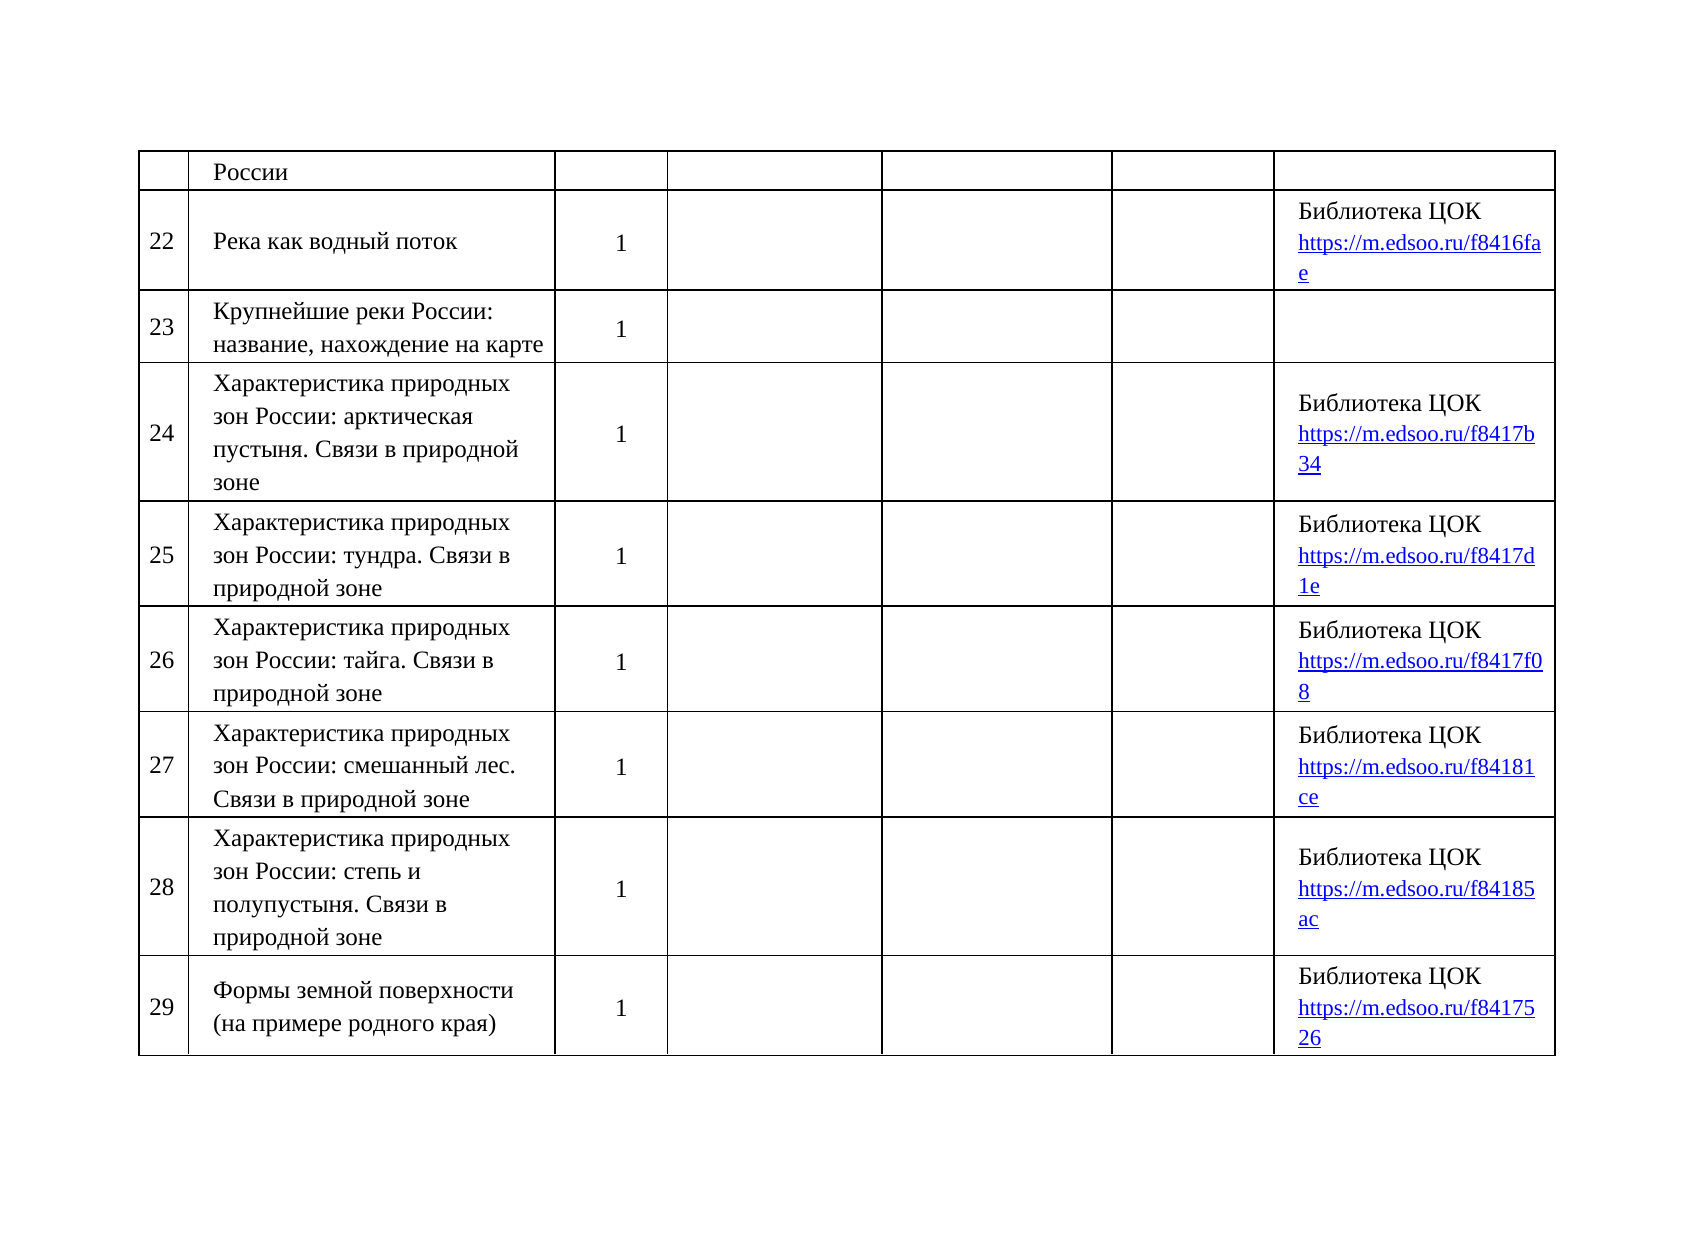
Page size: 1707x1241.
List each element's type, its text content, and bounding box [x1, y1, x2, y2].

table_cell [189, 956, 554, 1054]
table_cell [1113, 152, 1273, 189]
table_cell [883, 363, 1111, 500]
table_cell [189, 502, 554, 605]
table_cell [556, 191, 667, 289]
table_cell 21 [140, 152, 188, 189]
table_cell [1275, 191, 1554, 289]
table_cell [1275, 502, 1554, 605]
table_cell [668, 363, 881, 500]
table_cell 1 [556, 152, 667, 189]
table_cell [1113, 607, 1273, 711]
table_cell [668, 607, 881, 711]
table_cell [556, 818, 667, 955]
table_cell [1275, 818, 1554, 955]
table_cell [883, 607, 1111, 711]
table_cell 22 [140, 191, 188, 289]
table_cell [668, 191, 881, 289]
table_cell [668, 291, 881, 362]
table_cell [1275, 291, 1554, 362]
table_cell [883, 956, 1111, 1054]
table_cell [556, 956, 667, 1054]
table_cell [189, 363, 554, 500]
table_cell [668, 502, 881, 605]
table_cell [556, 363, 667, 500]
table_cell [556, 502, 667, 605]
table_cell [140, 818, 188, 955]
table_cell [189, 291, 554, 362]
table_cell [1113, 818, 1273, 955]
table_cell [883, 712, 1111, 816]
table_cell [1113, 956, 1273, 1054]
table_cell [189, 152, 554, 189]
table_cell [668, 152, 881, 189]
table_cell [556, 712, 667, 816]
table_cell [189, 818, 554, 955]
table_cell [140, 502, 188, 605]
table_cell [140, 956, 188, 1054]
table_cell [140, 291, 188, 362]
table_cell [1275, 152, 1554, 189]
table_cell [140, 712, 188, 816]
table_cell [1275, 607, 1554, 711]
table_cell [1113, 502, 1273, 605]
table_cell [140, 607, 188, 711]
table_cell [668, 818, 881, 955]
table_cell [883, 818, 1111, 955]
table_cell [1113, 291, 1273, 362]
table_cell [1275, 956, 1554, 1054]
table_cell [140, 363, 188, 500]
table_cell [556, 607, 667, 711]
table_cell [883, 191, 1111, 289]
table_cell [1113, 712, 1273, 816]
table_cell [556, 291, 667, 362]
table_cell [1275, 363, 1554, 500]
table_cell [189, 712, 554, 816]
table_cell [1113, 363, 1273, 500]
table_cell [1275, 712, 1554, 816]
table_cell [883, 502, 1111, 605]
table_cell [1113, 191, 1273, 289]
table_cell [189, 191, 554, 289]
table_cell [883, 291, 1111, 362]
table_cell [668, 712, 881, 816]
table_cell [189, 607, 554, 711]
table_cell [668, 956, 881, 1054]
table_cell [883, 152, 1111, 189]
